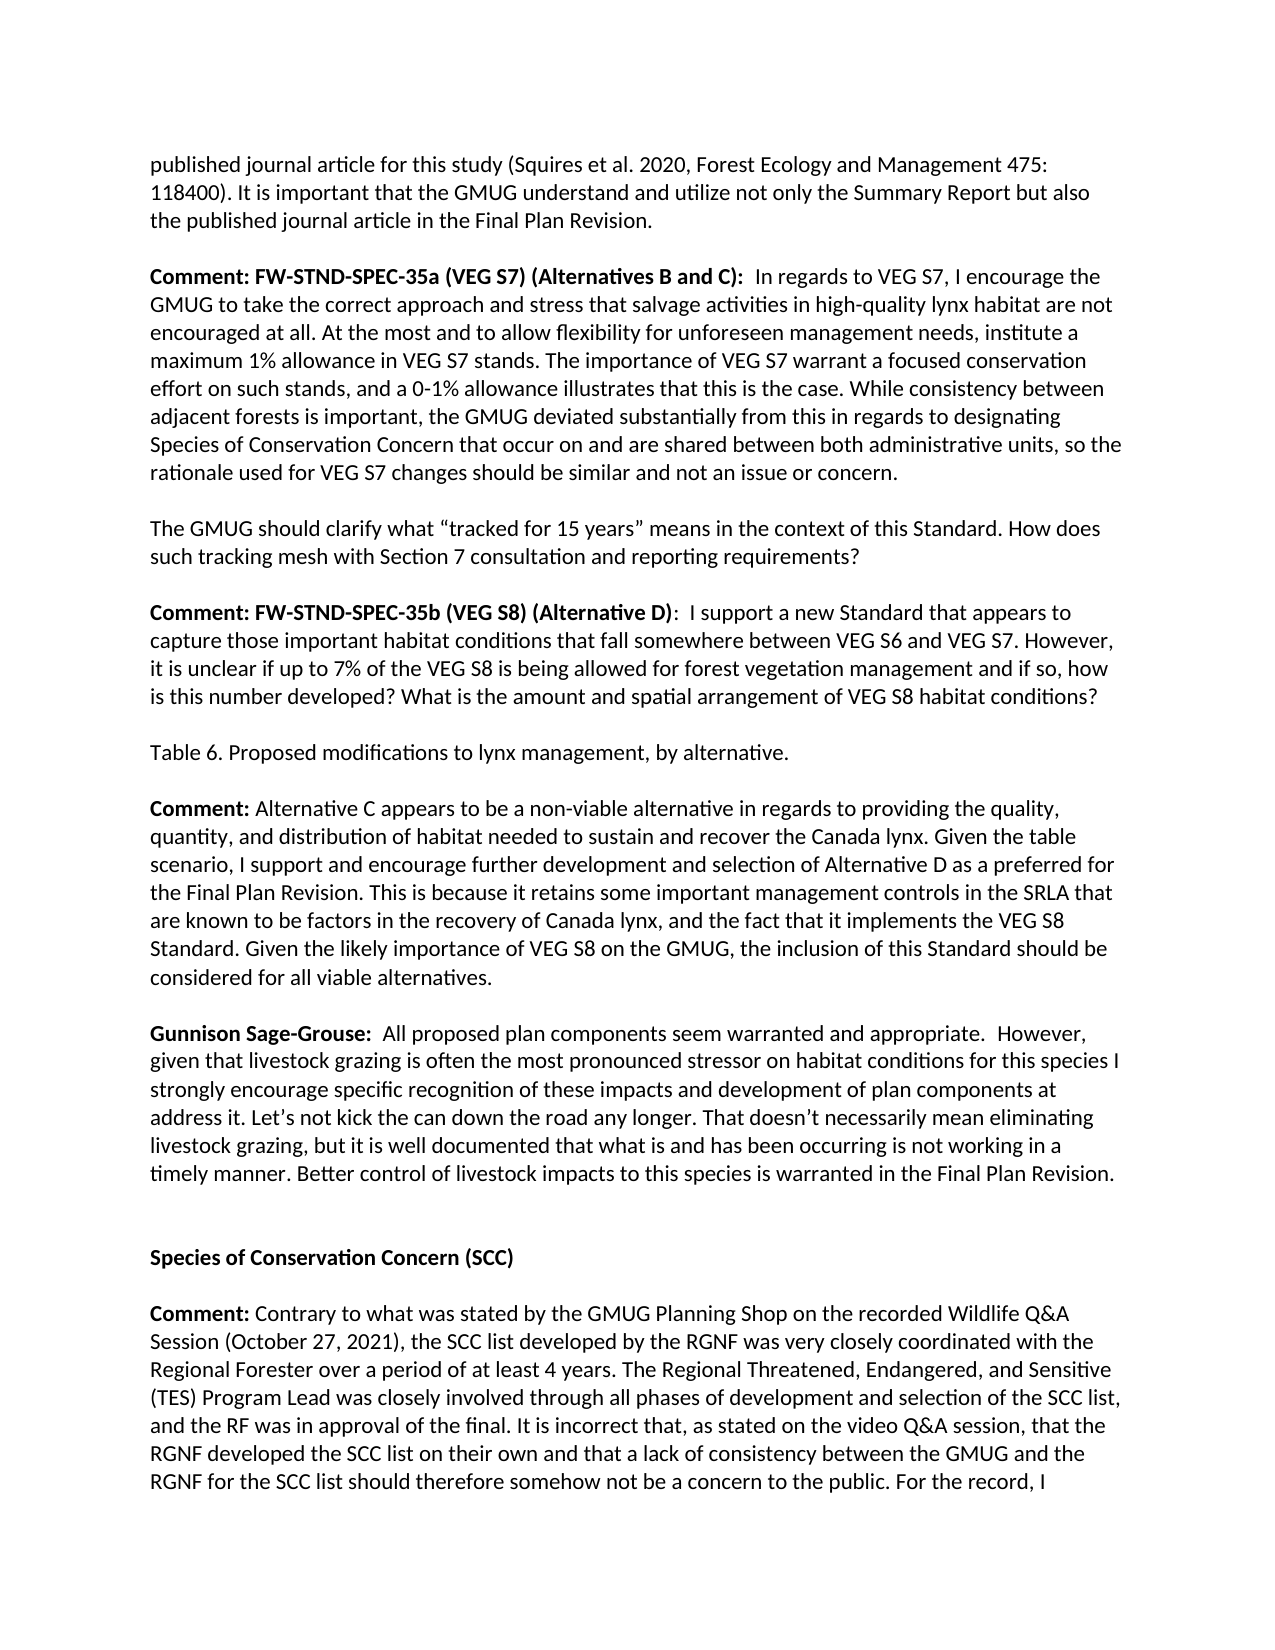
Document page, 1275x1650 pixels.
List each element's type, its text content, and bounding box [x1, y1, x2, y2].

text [150, 150, 1125, 234]
text The GMUG should clarify what “tracked for 15 years” means in the context of this Standard. How does such tracking mesh with Section 7 consultation and reporting requirements? [150, 514, 1125, 570]
text Comment: FW-STND-SPEC-35b (VEG S8) (Alternative D): I support a new Standard that appears to capture those important habitat conditions that fall somewhere between VEG S6 and VEG S7. However, it is unclear if up to 7% of the VEG S8 is being allowed for forest vegetation management and if so, how is this number developed? What is the amount and spatial arrangement of VEG S8 habitat conditions? [150, 598, 1125, 710]
text Comment: Alternative C appears to be a non-viable alternative in regards to providing the quality, quantity, and distribution of habitat needed to sustain and recover the Canada lynx. Given the table scenario, I support and encourage further development and selection of Alternative D as a preferred for the Final Plan Revision. This is because it retains some important management controls in the SRLA that are known to be factors in the recovery of Canada lynx, and the fact that it implements the VEG S8 Standard. Given the likely importance of VEG S8 on the GMUG, the inclusion of this Standard should be considered for all viable alternatives. [150, 794, 1125, 991]
text Species of Conservation Concern (SCC) [150, 1243, 1125, 1271]
text Comment: FW-STND-SPEC-35a (VEG S7) (Alternatives B and C): In regards to VEG S7, I encourage the GMUG to take the correct approach and stress that salvage activities in high-quality lynx habitat are not encouraged at all. At the most and to allow flexibility for unforeseen management needs, institute a maximum 1% allowance in VEG S7 stands. The importance of VEG S7 warrant a focused conservation effort on such stands, and a 0-1% allowance illustrates that this is the case. While consistency between adjacent forests is important, the GMUG deviated substantially from this in regards to designating Species of Conservation Concern that occur on and are shared between both administrative units, so the rationale used for VEG S7 changes should be similar and not an issue or concern. [150, 262, 1125, 486]
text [150, 1299, 1125, 1495]
text Gunnison Sage-Grouse: All proposed plan components seem warranted and appropriate. However, given that livestock grazing is often the most pronounced stressor on habitat conditions for this species I strongly encourage specific recognition of these impacts and development of plan components at address it. Let’s not kick the can down the road any longer. That doesn’t necessarily mean eliminating livestock grazing, but it is well documented that what is and has been occurring is not working in a timely manner. Better control of livestock impacts to this species is warranted in the Final Plan Revision. [150, 1019, 1125, 1187]
text Table 6. Proposed modifications to lynx management, by alternative. [150, 738, 1125, 766]
